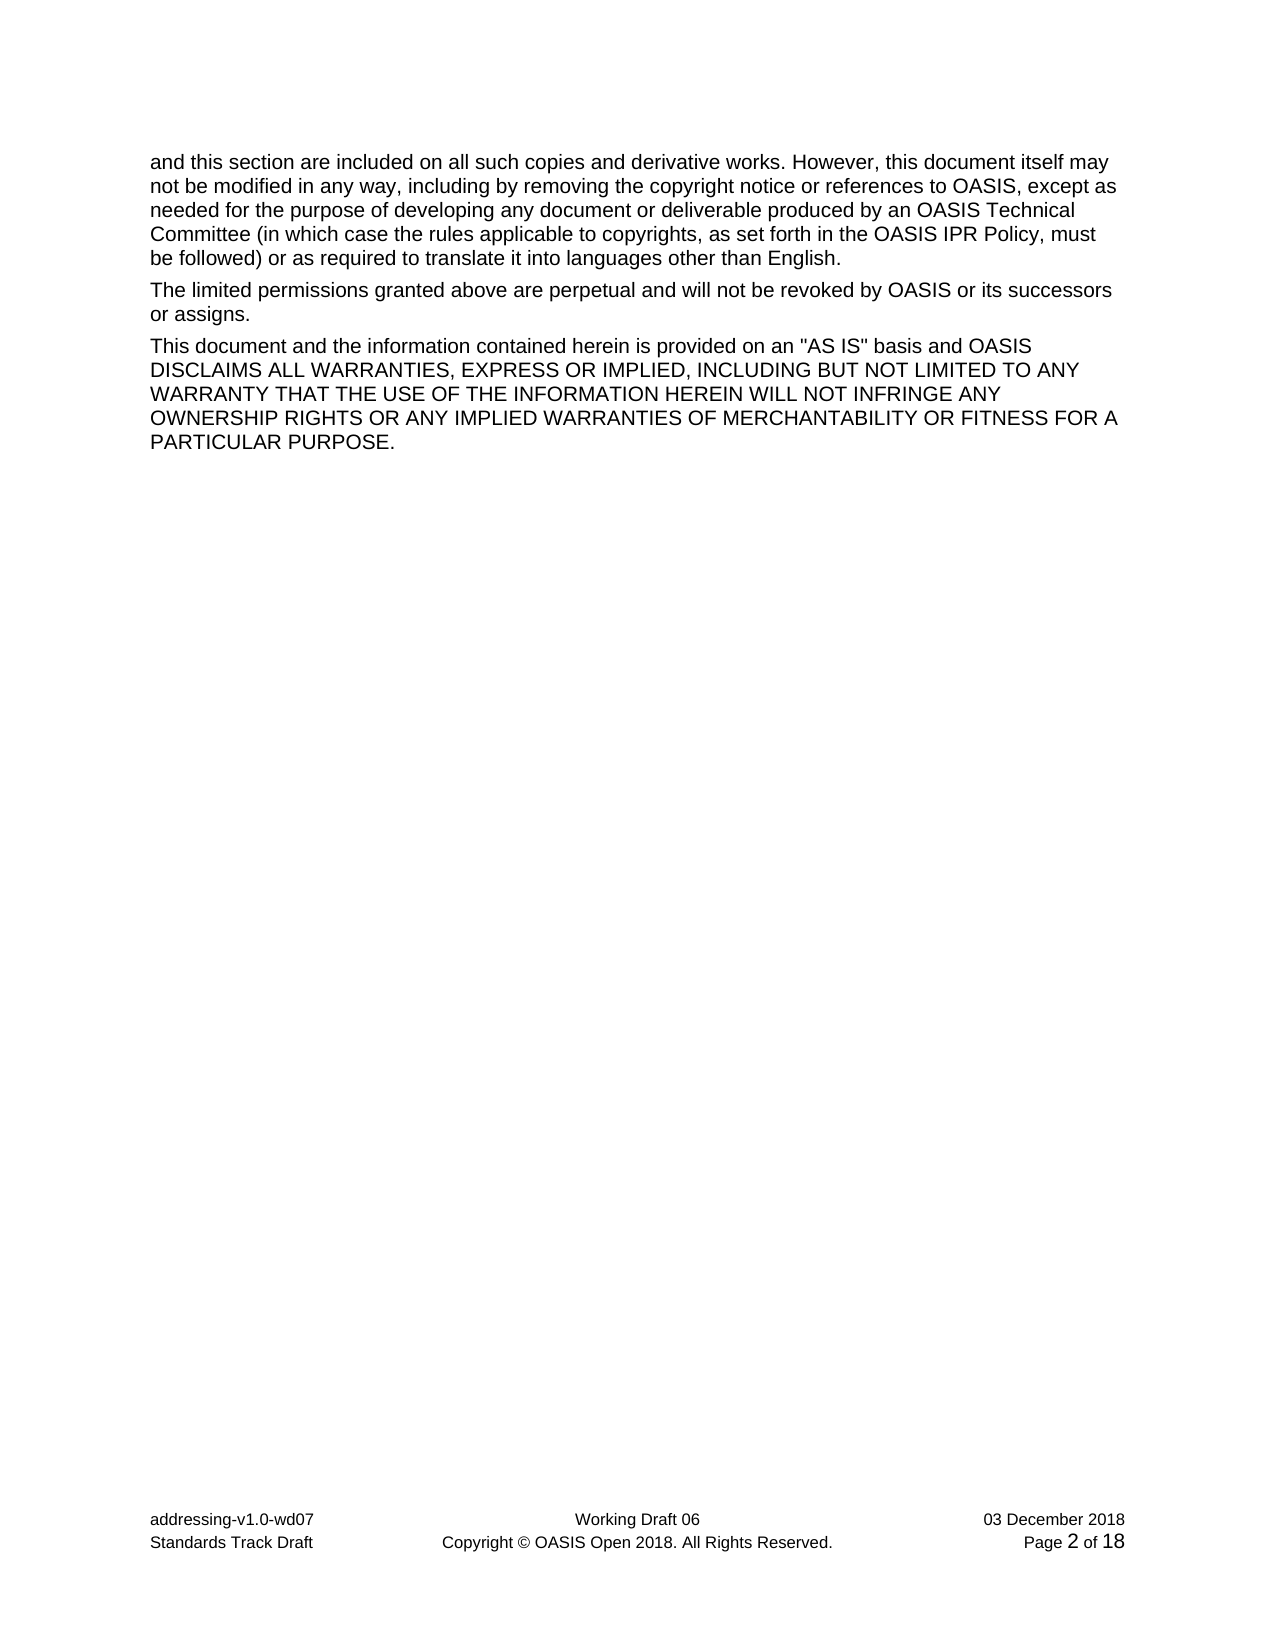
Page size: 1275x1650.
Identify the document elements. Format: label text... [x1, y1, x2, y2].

text The limited permissions granted above are perpetual and will not be revoked by OASIS or its successors or assigns. [150, 278, 1125, 326]
text This document and the information contained herein is provided on an "AS IS" basis and OASIS DISCLAIMS ALL WARRANTIES, EXPRESS OR IMPLIED, INCLUDING BUT NOT LIMITED TO ANY WARRANTY THAT THE USE OF THE INFORMATION HEREIN WILL NOT INFRINGE ANY OWNERSHIP RIGHTS OR ANY IMPLIED WARRANTIES OF MERCHANTABILITY OR FITNESS FOR A PARTICULAR PURPOSE. [150, 334, 1125, 454]
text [150, 150, 1125, 270]
